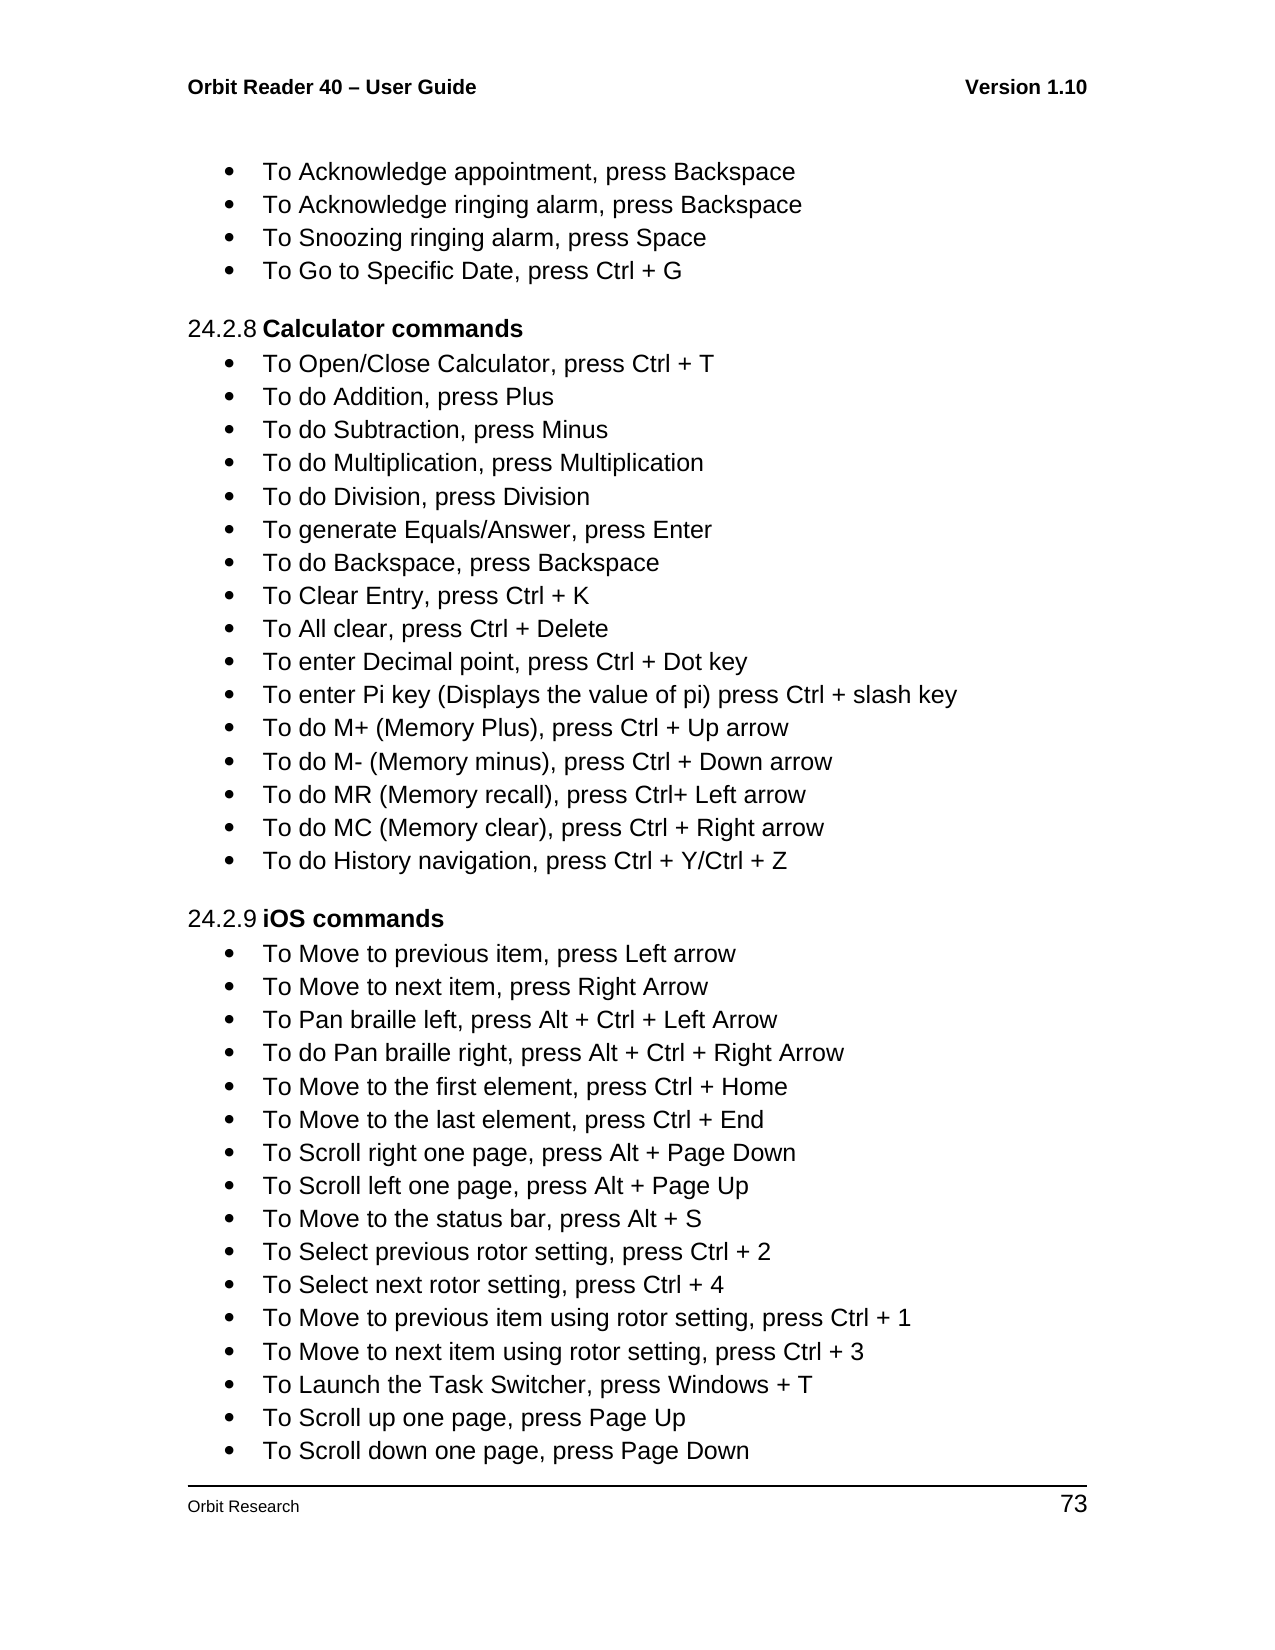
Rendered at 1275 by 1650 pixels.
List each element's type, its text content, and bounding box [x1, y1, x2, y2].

list To do M+ (Memory Plus), press Ctrl + Up arrow [225, 713, 1087, 742]
list To Select next rotor setting, press Ctrl + 4 [225, 1270, 1087, 1299]
list To do Pan braille right, press Alt + Ctrl + Right Arrow [225, 1038, 1087, 1067]
list To Move to next item, press Right Arrow [225, 972, 1087, 1001]
list To enter Pi key (Displays the value of pi) press Ctrl + slash key [225, 680, 1087, 709]
list To Clear Entry, press Ctrl + K [225, 581, 1087, 610]
list To enter Decimal point, press Ctrl + Dot key [225, 647, 1087, 676]
list To generate Equals/Answer, press Enter [225, 514, 1087, 543]
list To do M- (Memory minus), press Ctrl + Down arrow [225, 746, 1087, 775]
list To Move to the status bar, press Alt + S [225, 1204, 1087, 1233]
list To do Addition, press Plus [225, 382, 1087, 411]
list To Move to the first element, press Ctrl + Home [225, 1071, 1087, 1100]
list To Move to next item using rotor setting, press Ctrl + 3 [225, 1336, 1087, 1365]
list To Scroll down one page, press Page Down [225, 1436, 1087, 1465]
list To Launch the Task Switcher, press Windows + T [225, 1369, 1087, 1398]
list To Scroll left one page, press Alt + Page Up [225, 1171, 1087, 1200]
subtitle iOS commands [187, 904, 1087, 933]
list To do MR (Memory recall), press Ctrl+ Left arrow [225, 779, 1087, 808]
list To Scroll right one page, press Alt + Page Down [225, 1138, 1087, 1167]
list To do Subtraction, press Minus [225, 415, 1087, 444]
list To Scroll up one page, press Page Up [225, 1403, 1087, 1432]
list To do History navigation, press Ctrl + Y/Ctrl + Z [225, 846, 1087, 875]
list To do Multiplication, press Multiplication [225, 448, 1087, 477]
list To do Backspace, press Backspace [225, 548, 1087, 577]
list To Snoozing ringing alarm, press Space [225, 223, 1087, 252]
list To do MC (Memory clear), press Ctrl + Right arrow [225, 813, 1087, 842]
list To do Division, press Division [225, 481, 1087, 510]
list To Move to the last element, press Ctrl + End [225, 1104, 1087, 1133]
list To Pan braille left, press Alt + Ctrl + Left Arrow [225, 1005, 1087, 1034]
list To All clear, press Ctrl + Delete [225, 614, 1087, 643]
list To Move to previous item, press Left arrow [225, 939, 1087, 968]
subtitle Calculator commands [187, 314, 1087, 343]
list To Acknowledge appointment, press Backspace [225, 156, 1087, 185]
list To Acknowledge ringing alarm, press Backspace [225, 189, 1087, 218]
list To Move to previous item using rotor setting, press Ctrl + 1 [225, 1303, 1087, 1332]
list To Go to Specific Date, press Ctrl + G [225, 256, 1087, 285]
list To Select previous rotor setting, press Ctrl + 2 [225, 1237, 1087, 1266]
list To Open/Close Calculator, press Ctrl + T [225, 349, 1087, 378]
